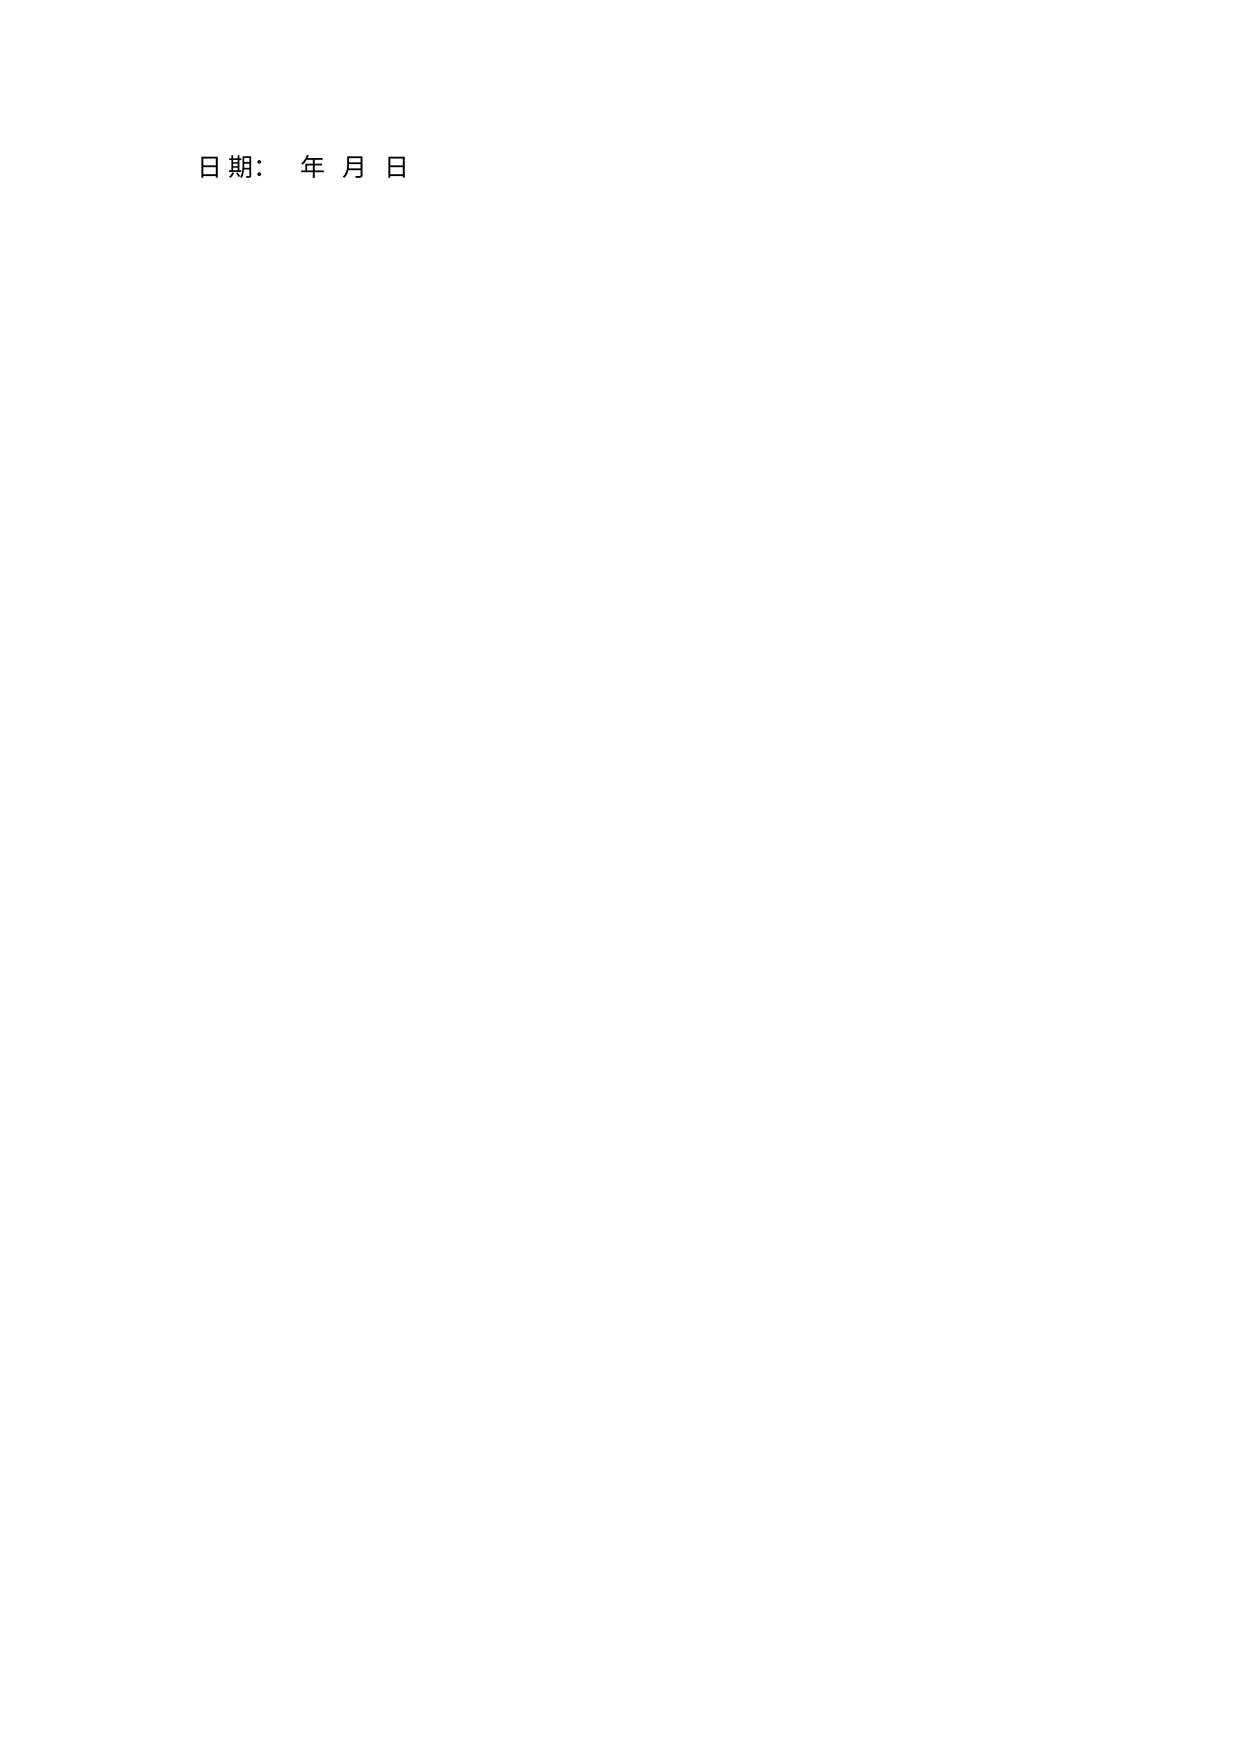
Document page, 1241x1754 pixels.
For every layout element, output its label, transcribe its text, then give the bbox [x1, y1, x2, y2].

text 日 期： 年 月 日 [148, 148, 1092, 184]
